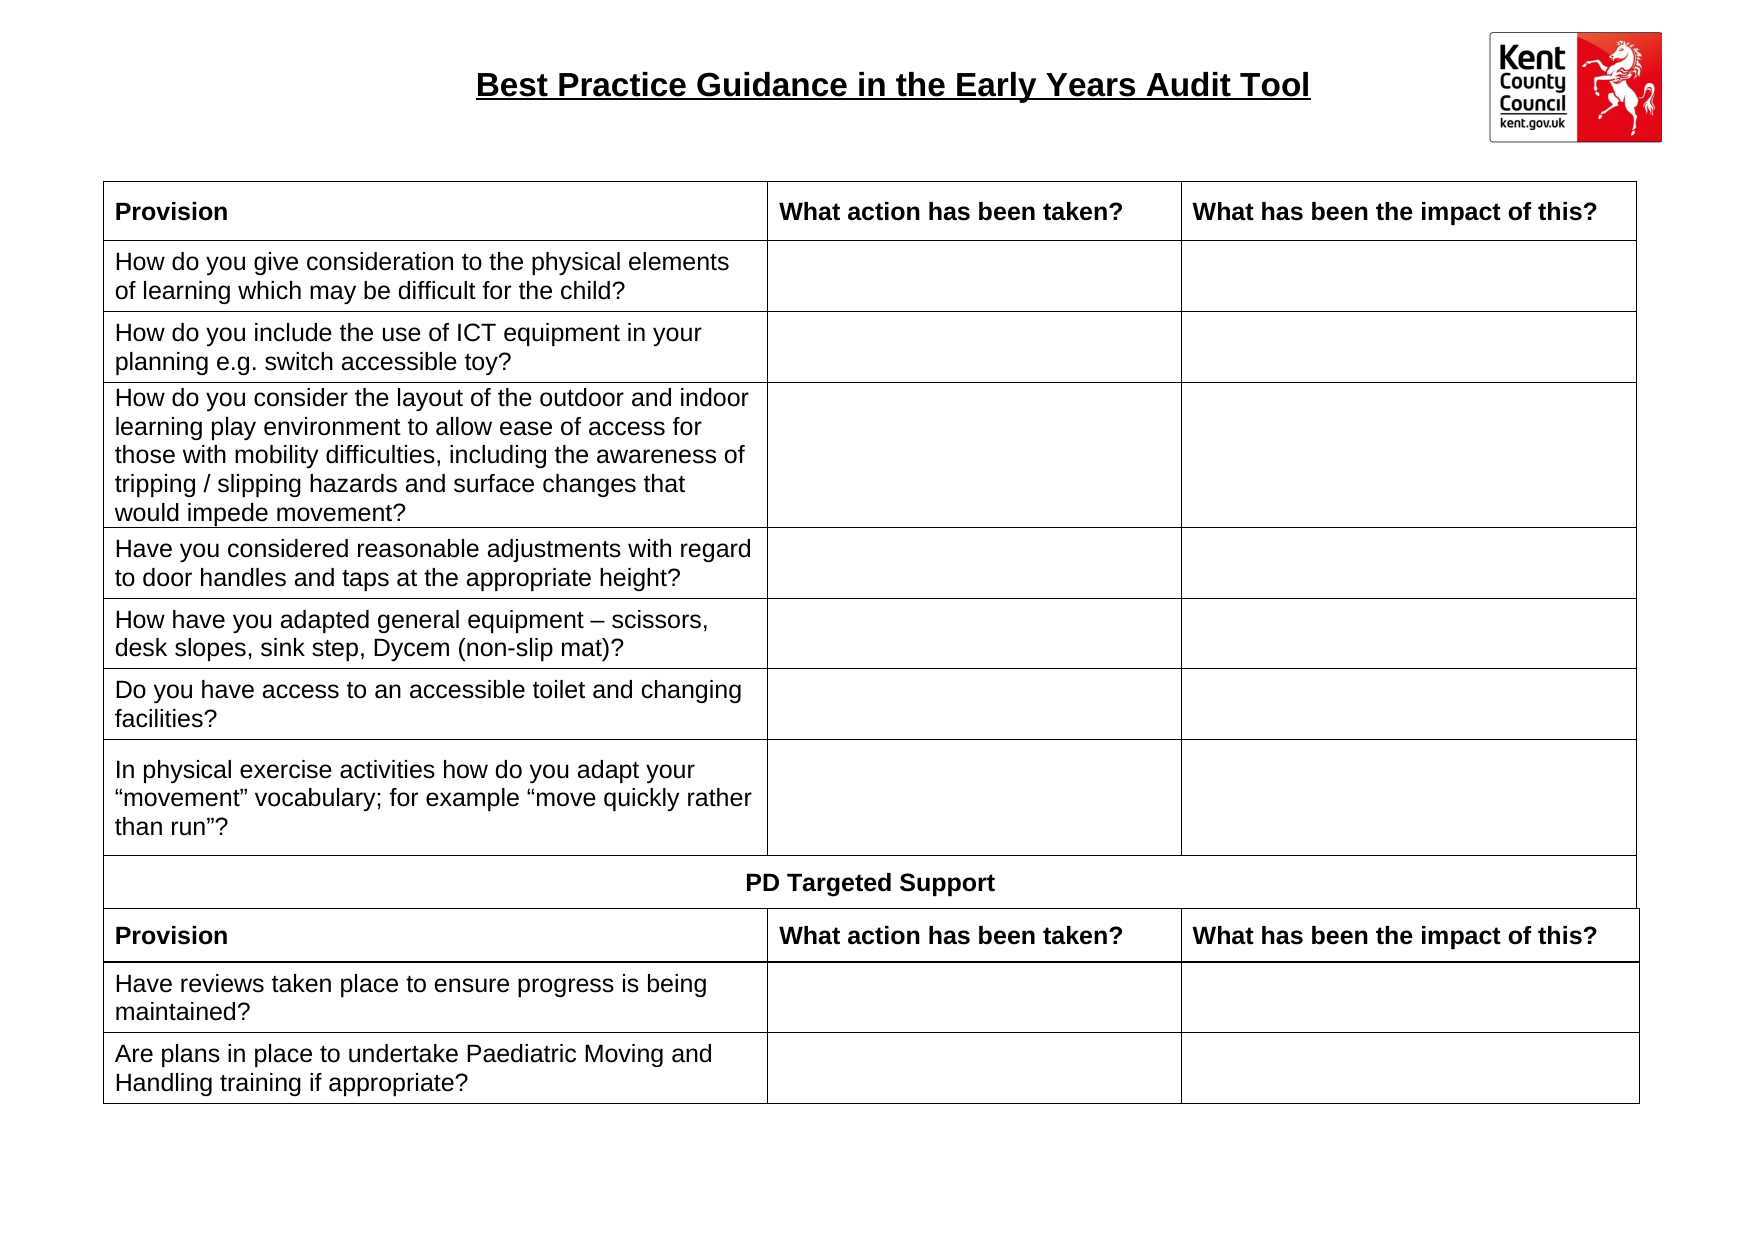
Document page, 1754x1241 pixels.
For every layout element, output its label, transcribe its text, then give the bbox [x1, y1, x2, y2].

table_cell [1182, 383, 1636, 527]
table_cell [768, 669, 1181, 739]
table_header What action has been taken? [768, 182, 1181, 240]
table_header What has been the impact of this? [1182, 182, 1636, 240]
table_cell [1182, 528, 1636, 597]
table_header Provision [104, 182, 767, 240]
table_cell Do you have access to an accessible toilet and changing facilities? [104, 669, 767, 739]
table_cell Have reviews taken place to ensure progress is being maintained? [104, 963, 767, 1032]
table_cell [1182, 312, 1636, 382]
table_cell In physical exercise activities how do you adapt your “movement” vocabulary; for example “move quickly rather than run”? [104, 740, 767, 855]
table_cell How do you give consideration to the physical elements of learning which may be difficult for the child? [104, 241, 767, 311]
table_cell [768, 528, 1181, 597]
table_cell What action has been taken? [768, 909, 1181, 961]
table_cell [768, 963, 1181, 1032]
table_cell [768, 241, 1181, 311]
table_cell [1182, 1033, 1639, 1103]
table_cell How do you consider the layout of the outdoor and indoor learning play environment to allow ease of access for those with mobility difficulties, including the awareness of tripping / slipping hazards and surface changes that would impede movement? [104, 383, 767, 527]
table_cell [1182, 740, 1636, 855]
table_cell Are plans in place to undertake Paediatric Moving and Handling training if appropriate? [104, 1033, 767, 1103]
table_cell [768, 1033, 1181, 1103]
table_cell How have you adapted general equipment – scissors, desk slopes, sink step, Dycem (non-slip mat)? [104, 599, 767, 668]
table_cell Provision [104, 909, 767, 961]
table_cell [1182, 963, 1639, 1032]
table_cell [768, 312, 1181, 382]
table_cell Have you considered reasonable adjustments with regard to door handles and taps at the appropriate height? [104, 528, 767, 597]
table_cell [768, 740, 1181, 855]
table_cell [768, 599, 1181, 668]
table_cell [768, 383, 1181, 527]
table_cell [1182, 241, 1636, 311]
table_cell [1182, 669, 1636, 739]
table_cell PD Targeted Support [104, 856, 1636, 908]
table_cell What has been the impact of this? [1182, 909, 1639, 961]
table_cell How do you include the use of ICT equipment in your planning e.g. switch accessible toy? [104, 312, 767, 382]
table_cell [1182, 599, 1636, 668]
